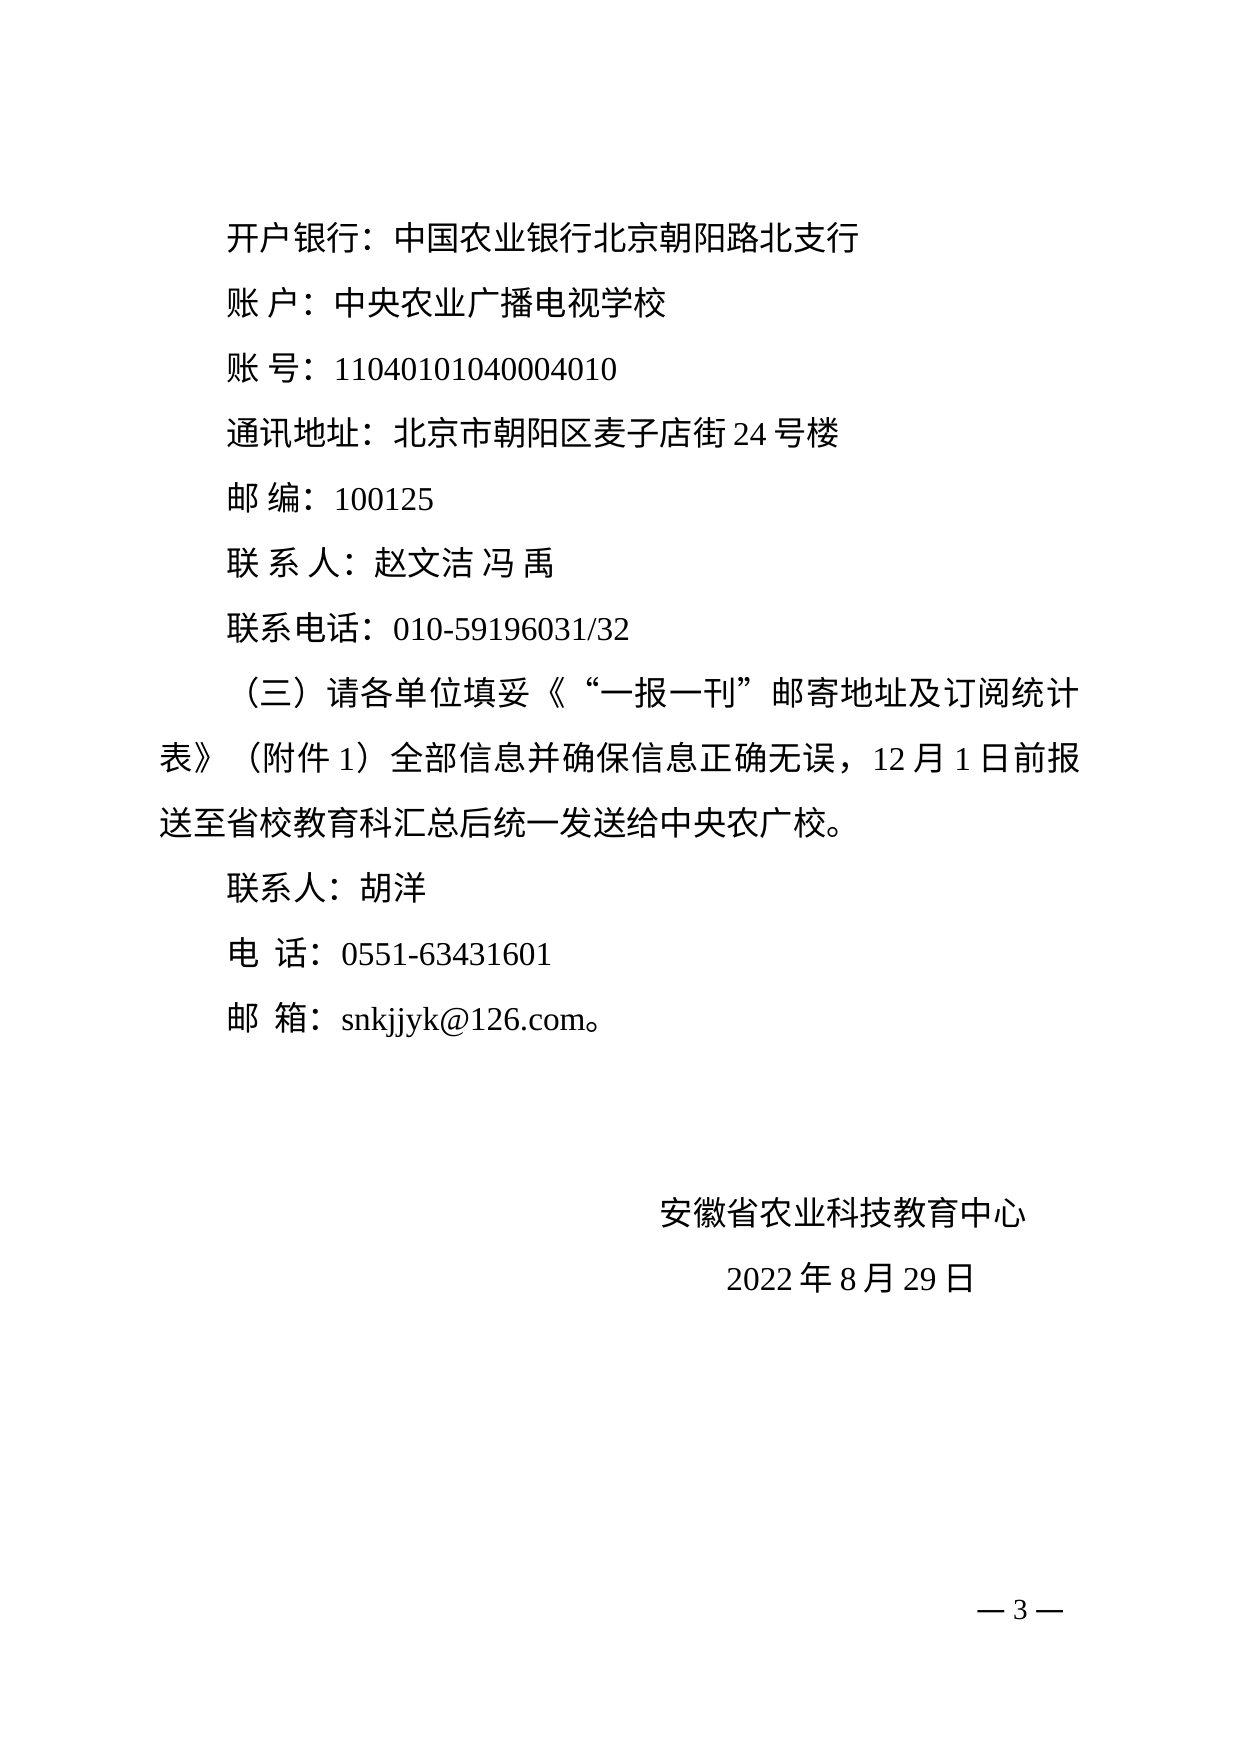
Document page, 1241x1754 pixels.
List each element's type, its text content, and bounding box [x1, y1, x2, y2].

list 联系人：胡洋 [159, 853, 1081, 918]
text 账 户：中央农业广播电视学校 [159, 268, 1081, 333]
text 账 号：11040101040004010 [159, 333, 1081, 398]
text 邮 编：100125 [159, 463, 1081, 528]
list 请各单位填妥《“一报一刊”邮寄地址及订阅统计表》（附件1）全部信息并确保信息正确无误，12月1日前报送至省校教育科汇总后统一发送给中央农广校。 [159, 658, 1081, 853]
text 通讯地址：北京市朝阳区麦子店街24号楼 [159, 398, 1081, 463]
text 联系电话：010-59196031/32 [159, 593, 1081, 658]
list 2022年8月29日 [159, 1243, 1081, 1308]
list 电 话：0551-63431601 [159, 918, 1081, 983]
list 安徽省农业科技教育中心 [159, 1178, 1081, 1243]
text 开户银行：中国农业银行北京朝阳路北支行 [159, 203, 1081, 268]
list 邮 箱：snkjjyk@126.com。 [159, 983, 1081, 1048]
text 联 系 人：赵文洁 冯 禹 [159, 528, 1081, 593]
